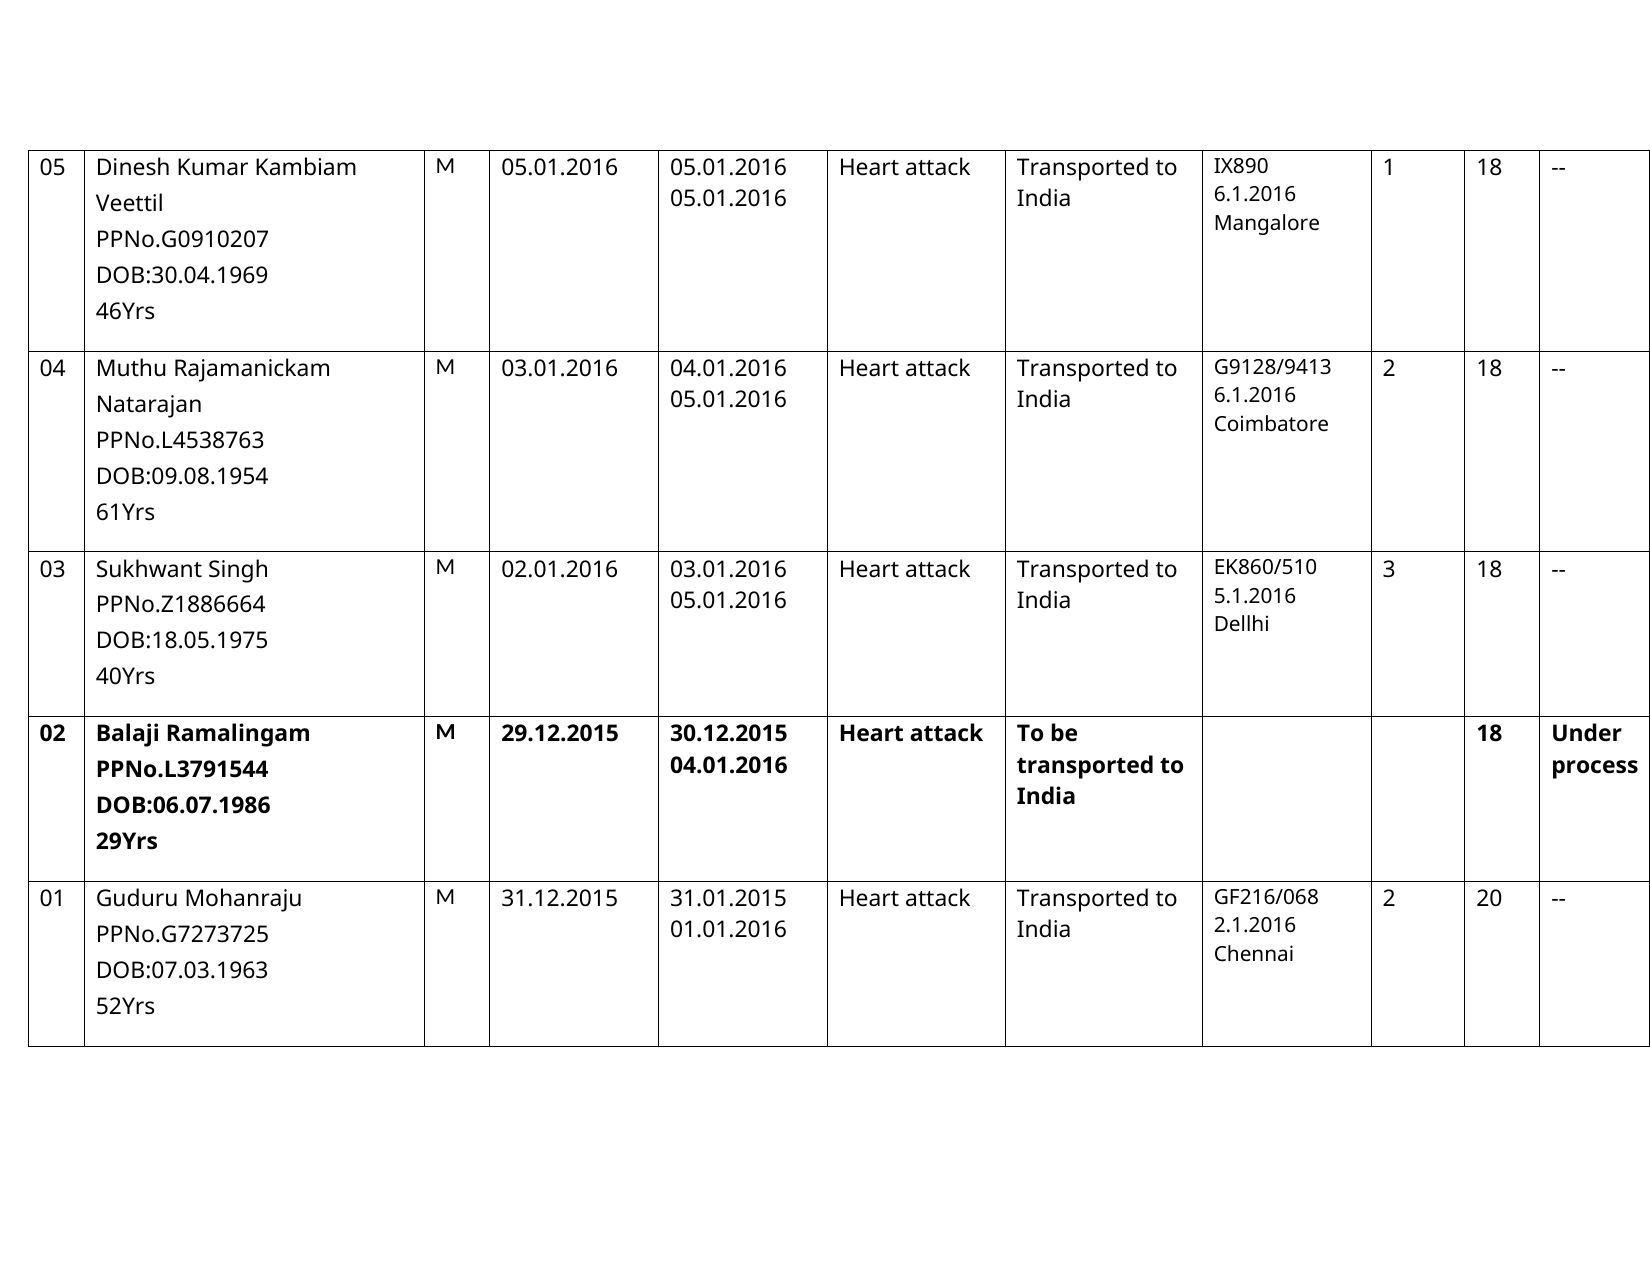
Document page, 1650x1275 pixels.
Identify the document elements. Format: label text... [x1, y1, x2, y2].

table_cell 20 [1465, 882, 1539, 1046]
table_cell 2 [1372, 882, 1464, 1046]
table_cell 02 [29, 717, 84, 881]
table_cell M [425, 717, 489, 881]
table_cell Sukhwant Singh PPNo.Z1886664 DOB:18.05.1975 40Yrs [85, 552, 424, 716]
table_cell 04.01.2016 05.01.2016 [659, 352, 827, 551]
table_cell 31.01.2015 01.01.2016 [659, 882, 827, 1046]
table_cell [1203, 717, 1371, 881]
table_cell Heart attack [828, 352, 1005, 551]
table_cell [1372, 717, 1464, 881]
table_cell -- [1540, 882, 1649, 1046]
table_cell Heart attack [828, 882, 1005, 1046]
table_cell GF216/068 2.1.2016 Chennai [1203, 882, 1371, 1046]
table_cell 3 [1372, 552, 1464, 716]
table_cell 03.01.2016 [490, 352, 658, 551]
table_cell 01 [29, 882, 84, 1046]
table_cell Transported to India [1006, 882, 1202, 1046]
table_cell 18 [1465, 717, 1539, 881]
table_cell Heart attack [828, 552, 1005, 716]
table_cell EK860/510 5.1.2016 Dellhi [1203, 552, 1371, 716]
table_cell Transported to India [1006, 552, 1202, 716]
table_cell 31.12.2015 [490, 882, 658, 1046]
table_cell Transported to India [1006, 352, 1202, 551]
table_cell -- [1540, 151, 1649, 351]
table_cell -- [1540, 352, 1649, 551]
table_cell 04 [29, 352, 84, 551]
table_cell 18 [1465, 552, 1539, 716]
table_cell Balaji Ramalingam PPNo.L3791544 DOB:06.07.1986 29Yrs [85, 717, 424, 881]
table_cell M [425, 151, 489, 351]
table_cell 05.01.2016 05.01.2016 [659, 151, 827, 351]
table_cell 05.01.2016 [490, 151, 658, 351]
table_cell Under process [1540, 717, 1649, 881]
table_cell 2 [1372, 352, 1464, 551]
table_cell To be transported to India [1006, 717, 1202, 881]
table_cell 1 [1372, 151, 1464, 351]
table_cell 18 [1465, 151, 1539, 351]
table_cell Transported to India [1006, 151, 1202, 351]
table_cell Heart attack [828, 151, 1005, 351]
table_cell 30.12.2015 04.01.2016 [659, 717, 827, 881]
table_cell M [425, 882, 489, 1046]
table_cell Guduru Mohanraju PPNo.G7273725 DOB:07.03.1963 52Yrs [85, 882, 424, 1046]
table_cell Muthu Rajamanickam Natarajan PPNo.L4538763 DOB:09.08.1954 61Yrs [85, 352, 424, 551]
table_cell Dinesh Kumar Kambiam Veettil PPNo.G0910207 DOB:30.04.1969 46Yrs [85, 151, 424, 351]
table_cell 18 [1465, 352, 1539, 551]
table_cell 02.01.2016 [490, 552, 658, 716]
table_cell M [425, 352, 489, 551]
table_cell Heart attack [828, 717, 1005, 881]
table_cell 29.12.2015 [490, 717, 658, 881]
table_cell M [425, 552, 489, 716]
table_cell 05 [29, 151, 84, 351]
table_cell 03 [29, 552, 84, 716]
table_cell IX890 6.1.2016 Mangalore [1203, 151, 1371, 351]
table_cell G9128/9413 6.1.2016 Coimbatore [1203, 352, 1371, 551]
table_cell 03.01.2016 05.01.2016 [659, 552, 827, 716]
table_cell -- [1540, 552, 1649, 716]
